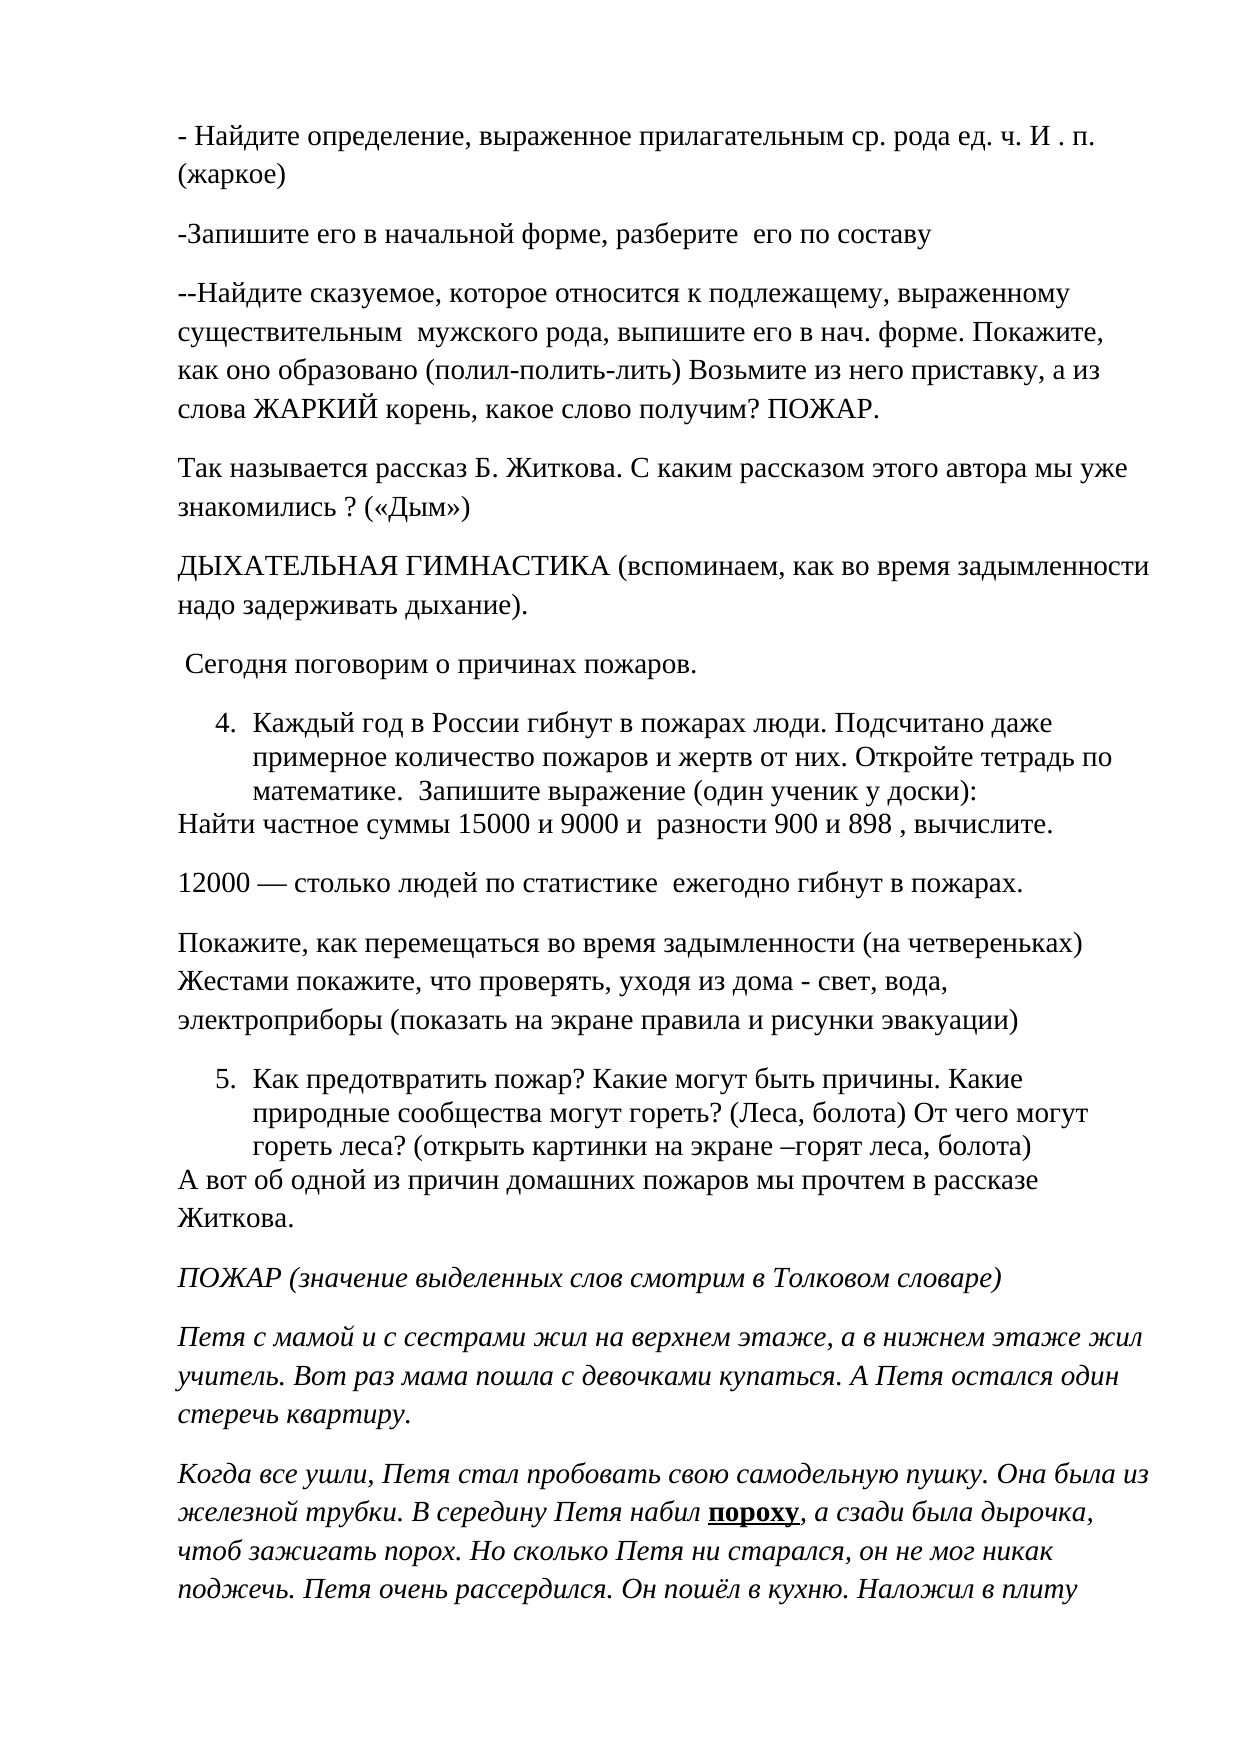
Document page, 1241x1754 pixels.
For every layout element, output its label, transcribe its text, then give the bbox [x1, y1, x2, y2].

text Покажите, как перемещаться во время задымленности (на четвереньках) Жестами покажите, что проверять, уходя из дома - свет, вода, электроприборы (показать на экране правила и рисунки эвакуации) [177, 925, 1152, 1036]
text А вот об одной из причин домашних пожаров мы прочтем в рассказе Житкова. [177, 1162, 1152, 1234]
text ДЫХАТЕЛЬНАЯ ГИМНАСТИКА (вспоминаем, как во время задымленности надо задерживать дыхание). [177, 548, 1152, 620]
text Сегодня поговорим о причинах пожаров. [177, 646, 1152, 680]
text - Найдите определение, выраженное прилагательным ср. рода ед. ч. И . п. (жаркое) [177, 118, 1152, 190]
text -Запишите его в начальной форме, разберите его по составу [177, 216, 1152, 249]
list Как предотвратить пожар? Какие могут быть причины. Какие природные сообщества могут гореть? (Леса, болота) От чего могут гореть леса? (открыть картинки на экране –горят леса, болота) [215, 1061, 1152, 1162]
text ПОЖАР (значение выделенных слов смотрим в Толковом словаре) [177, 1260, 1152, 1293]
text Петя с мамой и с сестрами жил на верхнем этаже, а в нижнем этаже жил учитель. Вот раз мама пошла с девочками купаться. А Петя остался один стеречь квартиру. [177, 1319, 1152, 1430]
text 12000 — столько людей по статистике ежегодно гибнут в пожарах. [177, 866, 1152, 899]
text Найти частное суммы 15000 и 9000 и разности 900 и 898 , вычислите. [177, 806, 1152, 840]
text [177, 1456, 1152, 1605]
list Каждый год в России гибнут в пожарах люди. Подсчитано даже примерное количество пожаров и жертв от них. Откройте тетрадь по математике. Запишите выражение (один ученик у доски): [215, 706, 1152, 806]
text Так называется рассказ Б. Житкова. С каким рассказом этого автора мы уже знакомились ? («Дым») [177, 450, 1152, 522]
text --Найдите сказуемое, которое относится к подлежащему, выраженному существительным мужского рода, выпишите его в нач. форме. Покажите, как оно образовано (полил-полить-лить) Возьмите из него приставку, а из слова ЖАРКИЙ корень, какое слово получим? ПОЖАР. [177, 275, 1152, 424]
